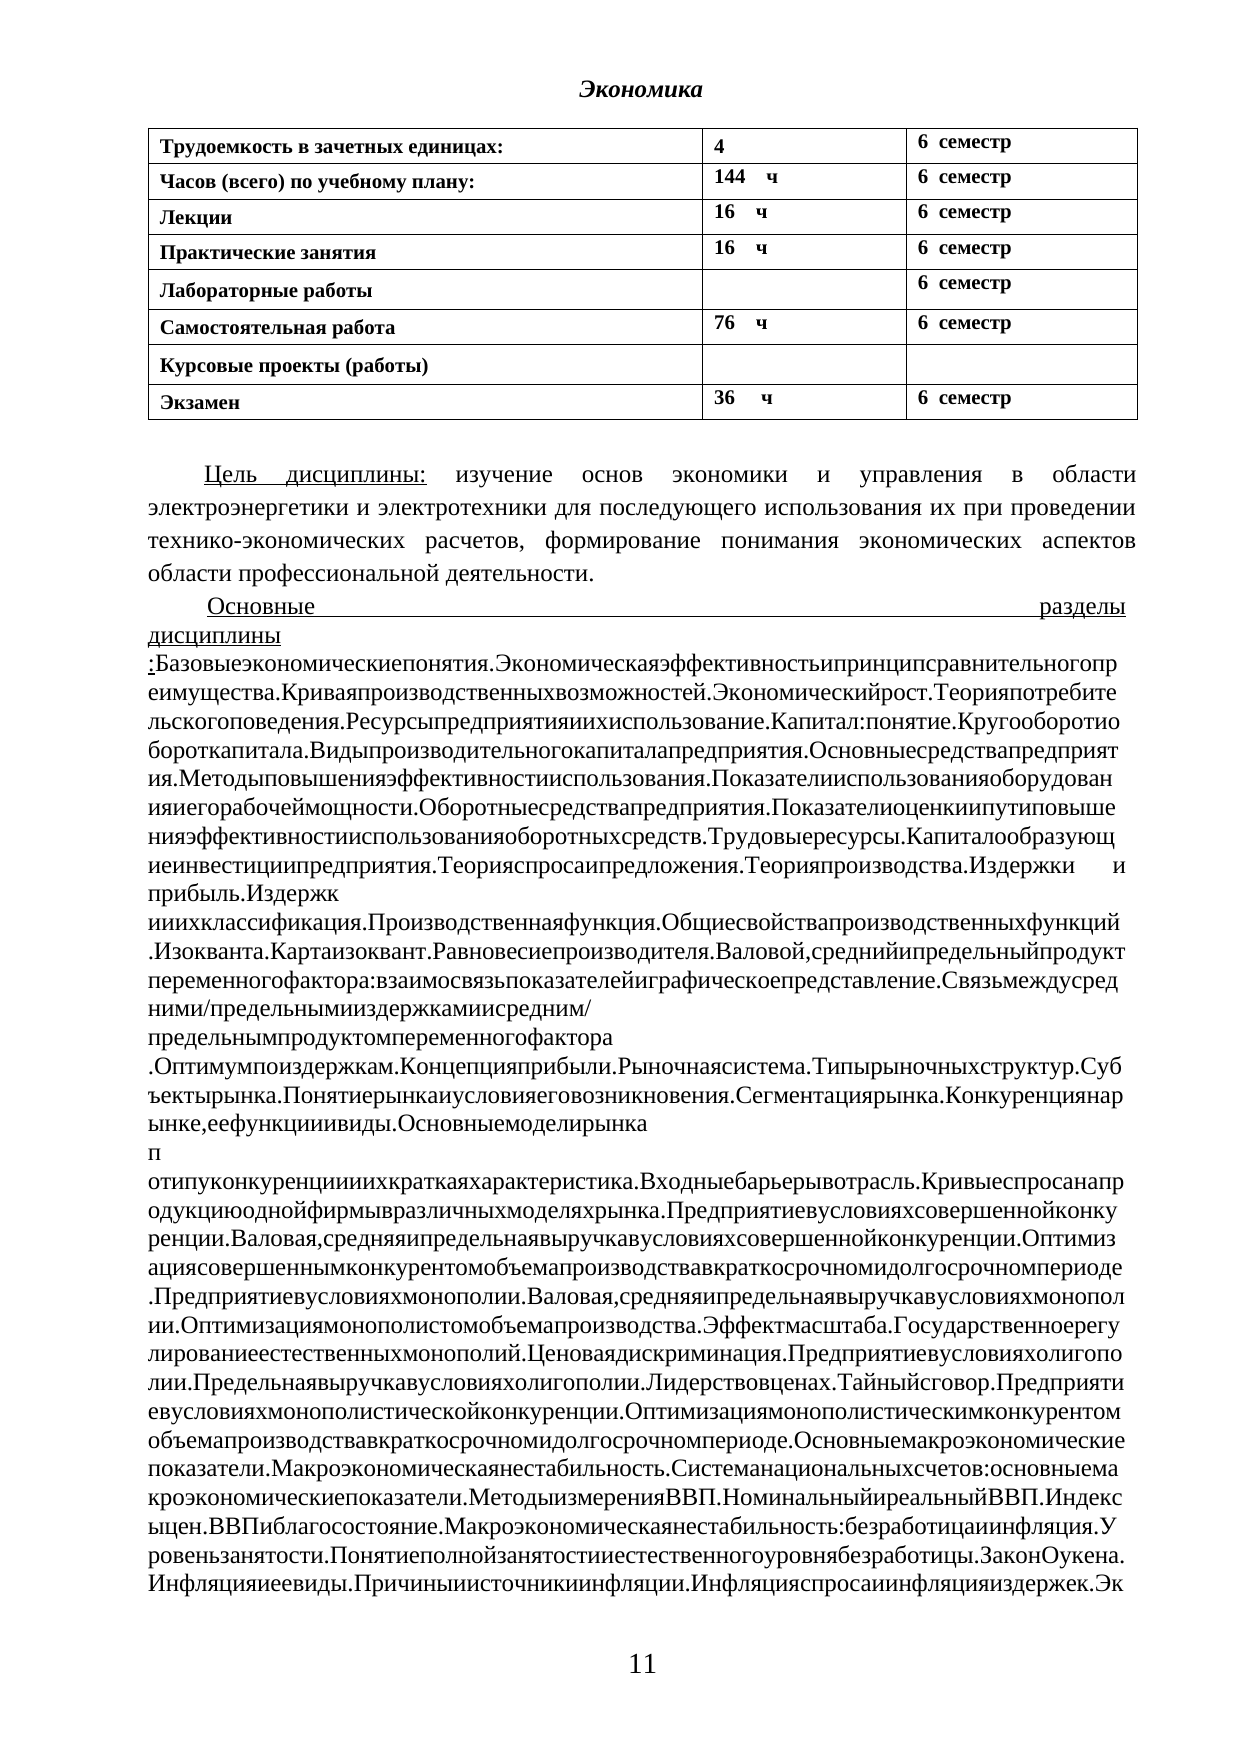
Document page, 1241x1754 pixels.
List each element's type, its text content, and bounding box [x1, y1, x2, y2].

table_cell [703, 345, 906, 384]
table_cell Практические занятия [149, 235, 702, 269]
table_header 6 семестр [907, 129, 1137, 163]
table_cell 6 семестр [907, 310, 1137, 344]
table_cell 144 ч [703, 164, 906, 198]
table_cell 6 семестр [907, 200, 1137, 234]
table_cell 16 ч [703, 235, 906, 269]
table_cell [703, 270, 906, 309]
table_cell Экзамен [149, 385, 702, 419]
table_cell 16 ч [703, 200, 906, 234]
table_header 4 [703, 129, 906, 163]
table_cell Часов (всего) по учебному плану: [149, 164, 702, 198]
table_cell Курсовые проекты (работы) [149, 345, 702, 384]
table_cell 76 ч [703, 310, 906, 344]
table_header Трудоемкость в зачетных единицах: [149, 129, 702, 163]
table_cell [907, 345, 1137, 384]
text Цель дисциплины: изучение основ экономики и управления в области электроэнергетики и электротехники для последующего использования их при проведении технико-экономических расчетов, формирование понимания экономических аспектов области профессиональной деятельности. [148, 459, 1137, 587]
table_cell Лабораторные работы [149, 270, 702, 309]
table_cell 6 семестр [907, 235, 1137, 269]
subtitle Экономика [148, 74, 1137, 103]
table_cell Лекции [149, 200, 702, 234]
table_cell 6 семестр [907, 164, 1137, 198]
table_cell 36 ч [703, 385, 906, 419]
table_cell 6 семестр [907, 270, 1137, 309]
table_cell 6 семестр [907, 385, 1137, 419]
table_cell Самостоятельная работа [149, 310, 702, 344]
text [148, 591, 1126, 1597]
